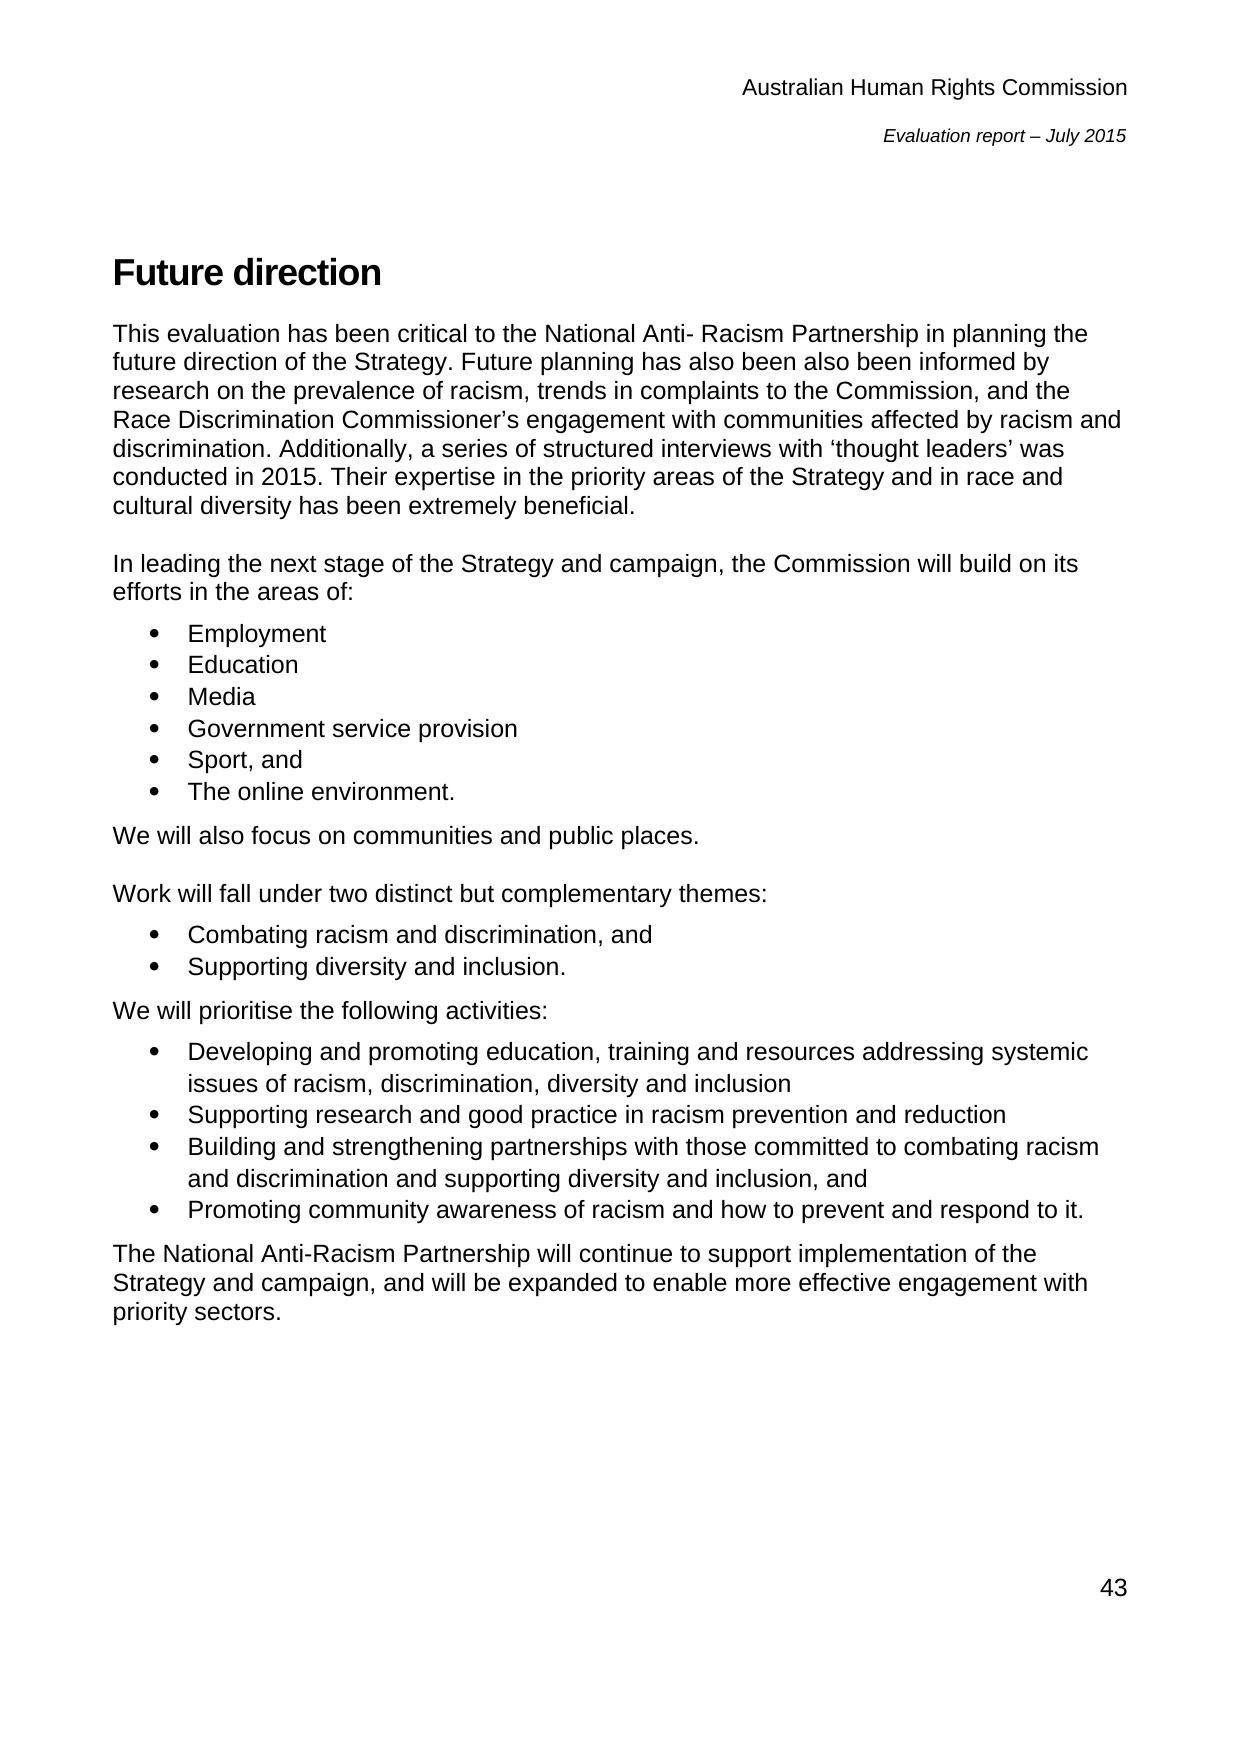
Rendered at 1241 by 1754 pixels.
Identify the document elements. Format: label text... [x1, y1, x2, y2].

text The National Anti-Racism Partnership will continue to support implementation of the Strategy and campaign, and will be expanded to enable more effective engagement with priority sectors. [112, 1239, 1128, 1326]
list Promoting community awareness of racism and how to prevent and respond to it. [150, 1195, 1128, 1224]
list Employment [150, 619, 1128, 647]
list Developing and promoting education, training and resources addressing systemic issues of racism, discrimination, diversity and inclusion [150, 1037, 1128, 1097]
list Supporting research and good practice in racism prevention and reduction [150, 1100, 1128, 1129]
text We will prioritise the following activities: [112, 996, 1128, 1024]
list Supporting diversity and inclusion. [150, 952, 1128, 980]
list Education [150, 650, 1128, 679]
list Government service provision [150, 714, 1128, 742]
list Media [150, 682, 1128, 711]
list The online environment. [150, 777, 1128, 806]
text In leading the next stage of the Strategy and campaign, the Commission will build on its efforts in the areas of: [112, 549, 1128, 606]
text We will also focus on communities and public places. [112, 821, 1128, 850]
list Sport, and [150, 745, 1128, 774]
text This evaluation has been critical to the National Anti- Racism Partnership in planning the future direction of the Strategy. Future planning has also been also been informed by research on the prevalence of racism, trends in complaints to the Commission, and the Race Discrimination Commissioner’s engagement with communities affected by racism and discrimination. Additionally, a series of structured interviews with ‘thought leaders’ was conducted in 2015. Their expertise in the priority areas of the Strategy and in race and cultural diversity has been extremely beneficial. [112, 319, 1128, 520]
list Combating racism and discrimination, and [150, 920, 1128, 949]
subtitle Future direction [112, 251, 1128, 294]
text Work will fall under two distinct but complementary themes: [112, 879, 1128, 907]
list Building and strengthening partnerships with those committed to combating racism and discrimination and supporting diversity and inclusion, and [150, 1132, 1128, 1192]
